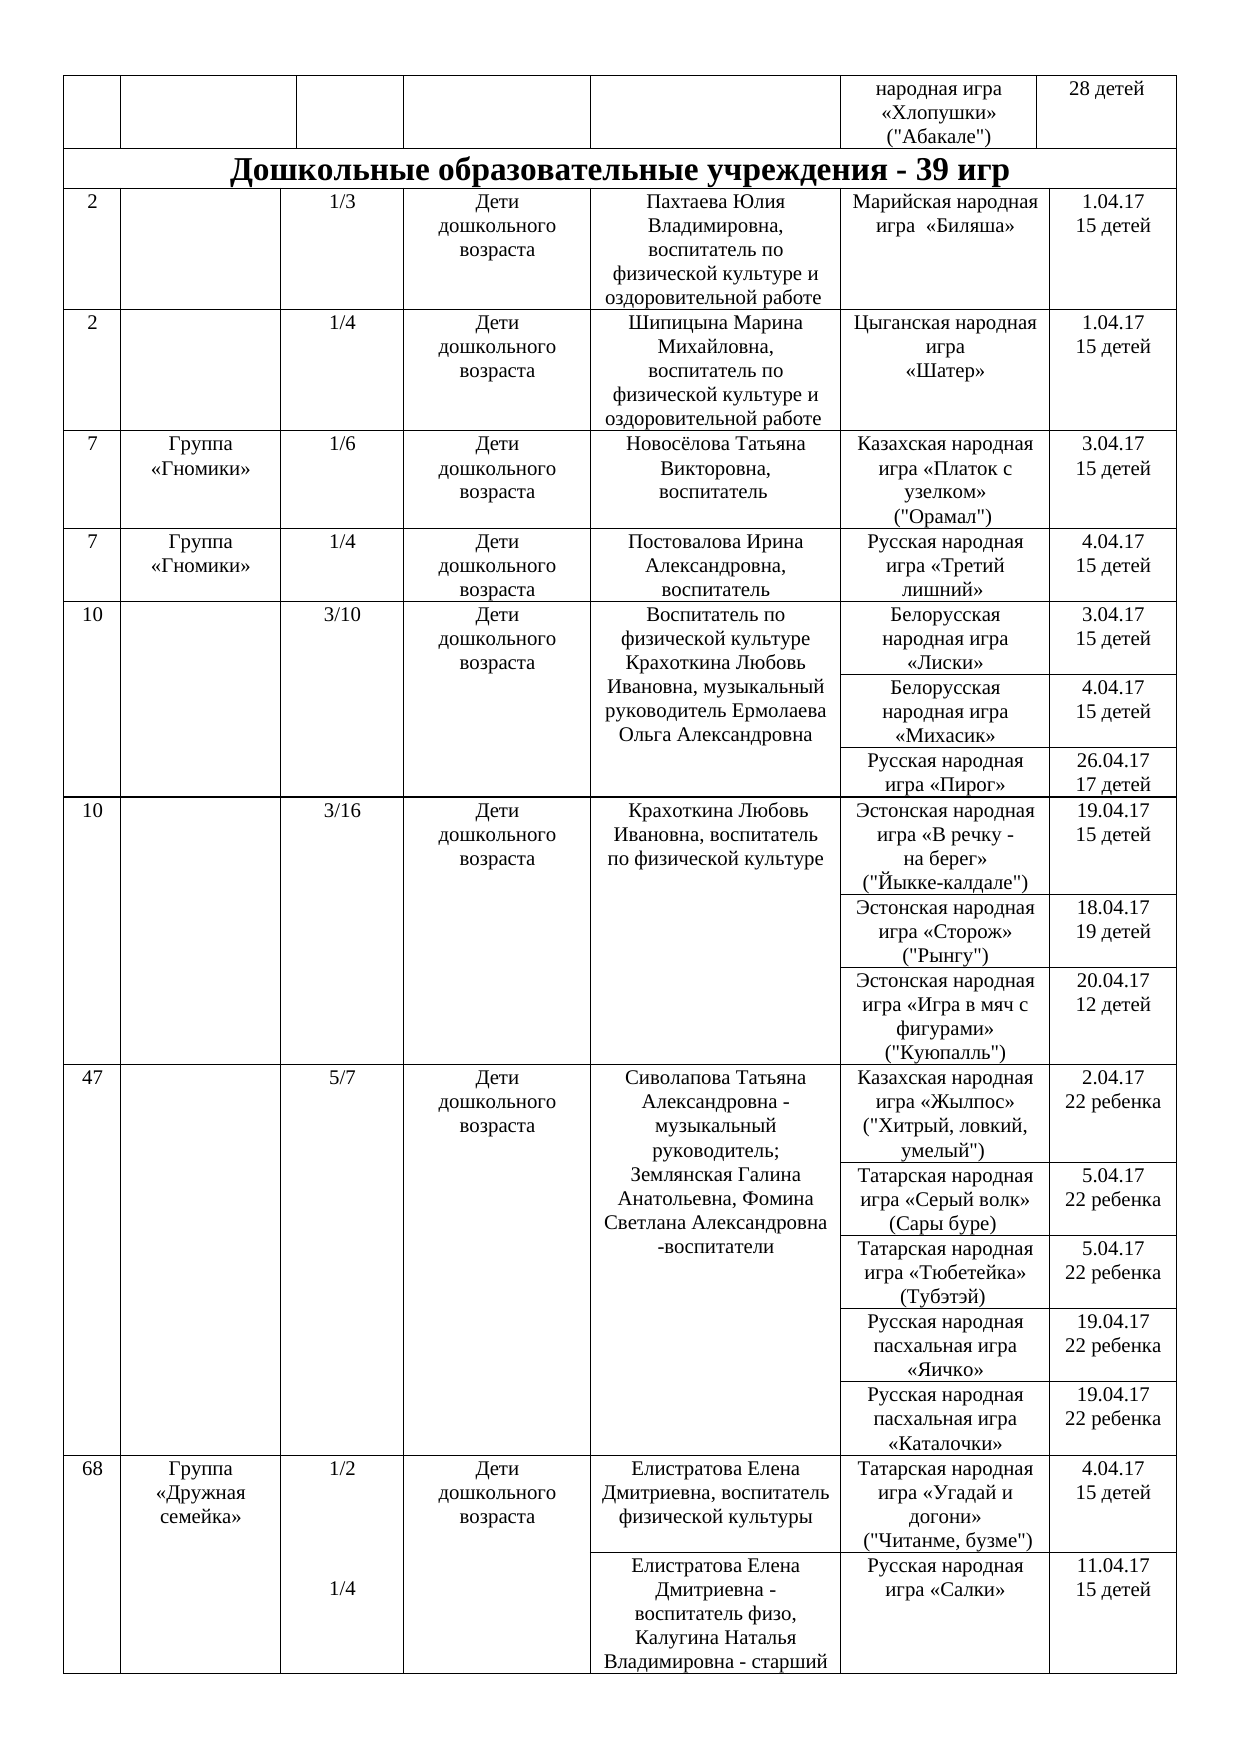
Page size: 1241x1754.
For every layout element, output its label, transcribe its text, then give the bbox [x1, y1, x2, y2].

table_cell Дети дошкольного возраста [404, 602, 590, 796]
table_cell 18.04.17 19 детей [1050, 895, 1176, 967]
table_cell Татарская народная игра «Угадай и догони» ("Читанме, бузме") [841, 1456, 1049, 1552]
table_cell Татарская народная игра «Тюбетейка» (Тубэтэй) [841, 1236, 900, 1308]
table_cell [121, 310, 280, 430]
table_cell Эстонская народная игра «Сторож» ("Рынгу") [841, 895, 902, 967]
table_cell Цыганская народная игра «Шатер» [841, 310, 1049, 430]
table_cell Эстонская народная игра «Игра в мяч с фигурами» ("Куюпалль") [841, 968, 896, 1064]
table_cell Дети дошкольного возраста [404, 189, 590, 309]
table_cell Елистратова Елена Дмитриевна, воспитатель физической культуры [591, 1456, 840, 1552]
table_cell 2.04.17 22 ребенка [1050, 1065, 1176, 1162]
table_cell Дети дошкольного возраста [404, 798, 590, 1064]
table_cell Казахская народная игра «Платок с узелком» ("Орамал") [841, 431, 1049, 528]
table_cell 5.04.17 22 ребенка [1050, 1236, 1176, 1308]
table_cell 19.04.17 22 ребенка [1050, 1382, 1176, 1454]
table_cell Елистратова Елена Дмитриевна - воспитатель физо, Калугина Наталья Владимировна - старший воспитатель [776, 1553, 840, 1673]
table_cell 1/2 1/4 [281, 1456, 403, 1673]
table_cell Русская народная пасхальная игра «Яичко» [984, 1309, 1049, 1381]
table_cell 7 [64, 529, 120, 601]
table_cell Эстонская народная игра «Игра в мяч с фигурами» ("Куюпалль") [994, 968, 1049, 1064]
table_cell Татарская народная игра «Серый волк» (Сары буре) [1002, 1163, 1049, 1235]
table_cell 1/4 [281, 310, 403, 430]
table_cell 26.04.17 17 детей [1050, 748, 1176, 796]
table_cell Постовалова Ирина Александровна, воспитатель [770, 529, 840, 601]
table_cell 1/3 [281, 189, 403, 309]
table_cell Эстонская народная игра «В речку - на берег» ("Йыкке-калдале") [841, 798, 903, 894]
table_cell 20.04.17 12 детей [1050, 968, 1176, 1064]
table_cell 3.04.17 15 детей [1050, 602, 1176, 674]
table_cell 1.04.17 15 детей [1050, 310, 1176, 430]
table_cell Группа «Гномики» [121, 529, 280, 601]
table_cell 19.04.17 15 детей [1050, 798, 1176, 894]
table_cell Новосёлова Татьяна Викторовна, воспитатель [591, 431, 840, 528]
table_cell 5/7 [281, 1065, 403, 1454]
table_cell 19.04.17 22 ребенка [1050, 1309, 1176, 1381]
table_cell Шипицына Марина Михайловна, воспитатель по физической культуре и оздоровительной работе [774, 310, 840, 430]
table_cell Шипицына Марина Михайловна, воспитатель по физической культуре и оздоровительной работе [591, 310, 657, 430]
table_cell Эстонская народная игра «В речку - на берег» ("Йыкке-калдале") [987, 798, 1049, 894]
table_cell Белорусская народная игра «Михасик» [996, 675, 1049, 747]
table_cell Марийская народная игра «Биляша» [841, 189, 1049, 309]
table_cell Белорусская народная игра «Лиски» [841, 602, 907, 674]
table_cell Постовалова Ирина Александровна, воспитатель [591, 529, 661, 601]
table_cell 1.04.17 15 детей [1050, 189, 1176, 309]
table_cell Дошкольные образовательные учреждения - 39 игр [64, 149, 1176, 188]
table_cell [404, 1456, 590, 1673]
table_cell Пахтаева Юлия Владимировна, воспитатель по физической культуре и оздоровительной работе [783, 189, 840, 309]
table_cell Белорусская народная игра «Михасик» [841, 675, 895, 747]
table_cell Дети дошкольного возраста [404, 310, 590, 430]
table_cell 1/6 [281, 431, 403, 528]
table_cell Татарская народная игра «Тюбетейка» (Тубэтэй) [991, 1236, 1049, 1308]
table_cell [121, 189, 280, 309]
table_cell Белорусская народная игра «Лиски» [983, 602, 1049, 674]
table_cell Крахоткина Любовь Ивановна, воспитатель по физической культуре [591, 798, 840, 1064]
table_cell 10 [64, 798, 120, 1064]
table_cell Воспитатель по физической культуре Крахоткина Любовь Ивановна, музыкальный руководитель Ермолаева Ольга Александровна [591, 602, 840, 796]
table_cell 47 [64, 1065, 120, 1454]
table_cell Группа «Гномики» [121, 431, 280, 528]
table_cell Елистратова Елена Дмитриевна - воспитатель физо, Калугина Наталья Владимировна - старший воспитатель [591, 1553, 655, 1673]
table_cell 17.04.17 28 детей [1037, 76, 1176, 148]
table_cell 3/10 [281, 602, 403, 796]
table_cell 10 [64, 602, 120, 796]
table_cell Русская народная пасхальная игра «Каталочки» [841, 1382, 888, 1454]
table_cell 1/4 [281, 529, 403, 601]
table_cell 7 [64, 431, 120, 528]
table_cell Пахтаева Юлия Владимировна, воспитатель по физической культуре и оздоровительной работе [591, 189, 648, 309]
table_cell Дети дошкольного возраста [404, 529, 590, 601]
table_cell 68 [64, 1456, 120, 1673]
table_cell Русская народная пасхальная игра «Яичко» [841, 1309, 907, 1381]
table_cell Татарская народная игра «Серый волк» (Сары буре) [841, 1163, 889, 1235]
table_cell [841, 1553, 1049, 1673]
table_cell Казахская народная игра «Жылпос» ("Хитрый, ловкий, умелый") [841, 1065, 1049, 1162]
table_cell Дети дошкольного возраста [404, 1065, 590, 1454]
table_cell 4.04.17 15 детей [1050, 675, 1176, 747]
table_cell Группа «Дружная семейка» [121, 1456, 280, 1673]
table_cell 4.04.17 15 детей [1050, 529, 1176, 601]
table_cell Русская народная пасхальная игра «Каталочки» [1003, 1382, 1049, 1454]
table_cell 5.04.17 22 ребенка [1050, 1163, 1176, 1235]
table_cell Татарская народная игра «Хлопушки» ("Абакале") [991, 76, 1036, 148]
table_cell Русская народная игра «Третий лишний» [988, 529, 1049, 601]
table_cell Дети дошкольного возраста [404, 431, 590, 528]
table_cell Татарская народная игра «Хлопушки» ("Абакале") [841, 76, 886, 148]
table_cell [121, 798, 280, 1064]
table_cell Сиволапова Татьяна Александровна - музыкальный руководитель; Землянская Галина Анатольевна, Фомина Светлана Александровна -воспитатели [591, 1065, 840, 1454]
table_cell Русская народная игра «Третий лишний» [841, 529, 902, 601]
table_cell 11.04.17 15 детей [1050, 1553, 1176, 1673]
table_cell 3/16 [281, 798, 403, 1064]
table_cell [121, 602, 280, 796]
table_cell 4.04.17 15 детей [1050, 1456, 1176, 1552]
table_cell Русская народная игра «Пирог» [841, 748, 1049, 796]
table_cell 3.04.17 15 детей [1050, 431, 1176, 528]
table_cell 2 [64, 189, 120, 309]
table_cell 2 [64, 310, 120, 430]
table_cell [121, 1065, 280, 1454]
table_cell Эстонская народная игра «Сторож» ("Рынгу") [988, 895, 1049, 967]
